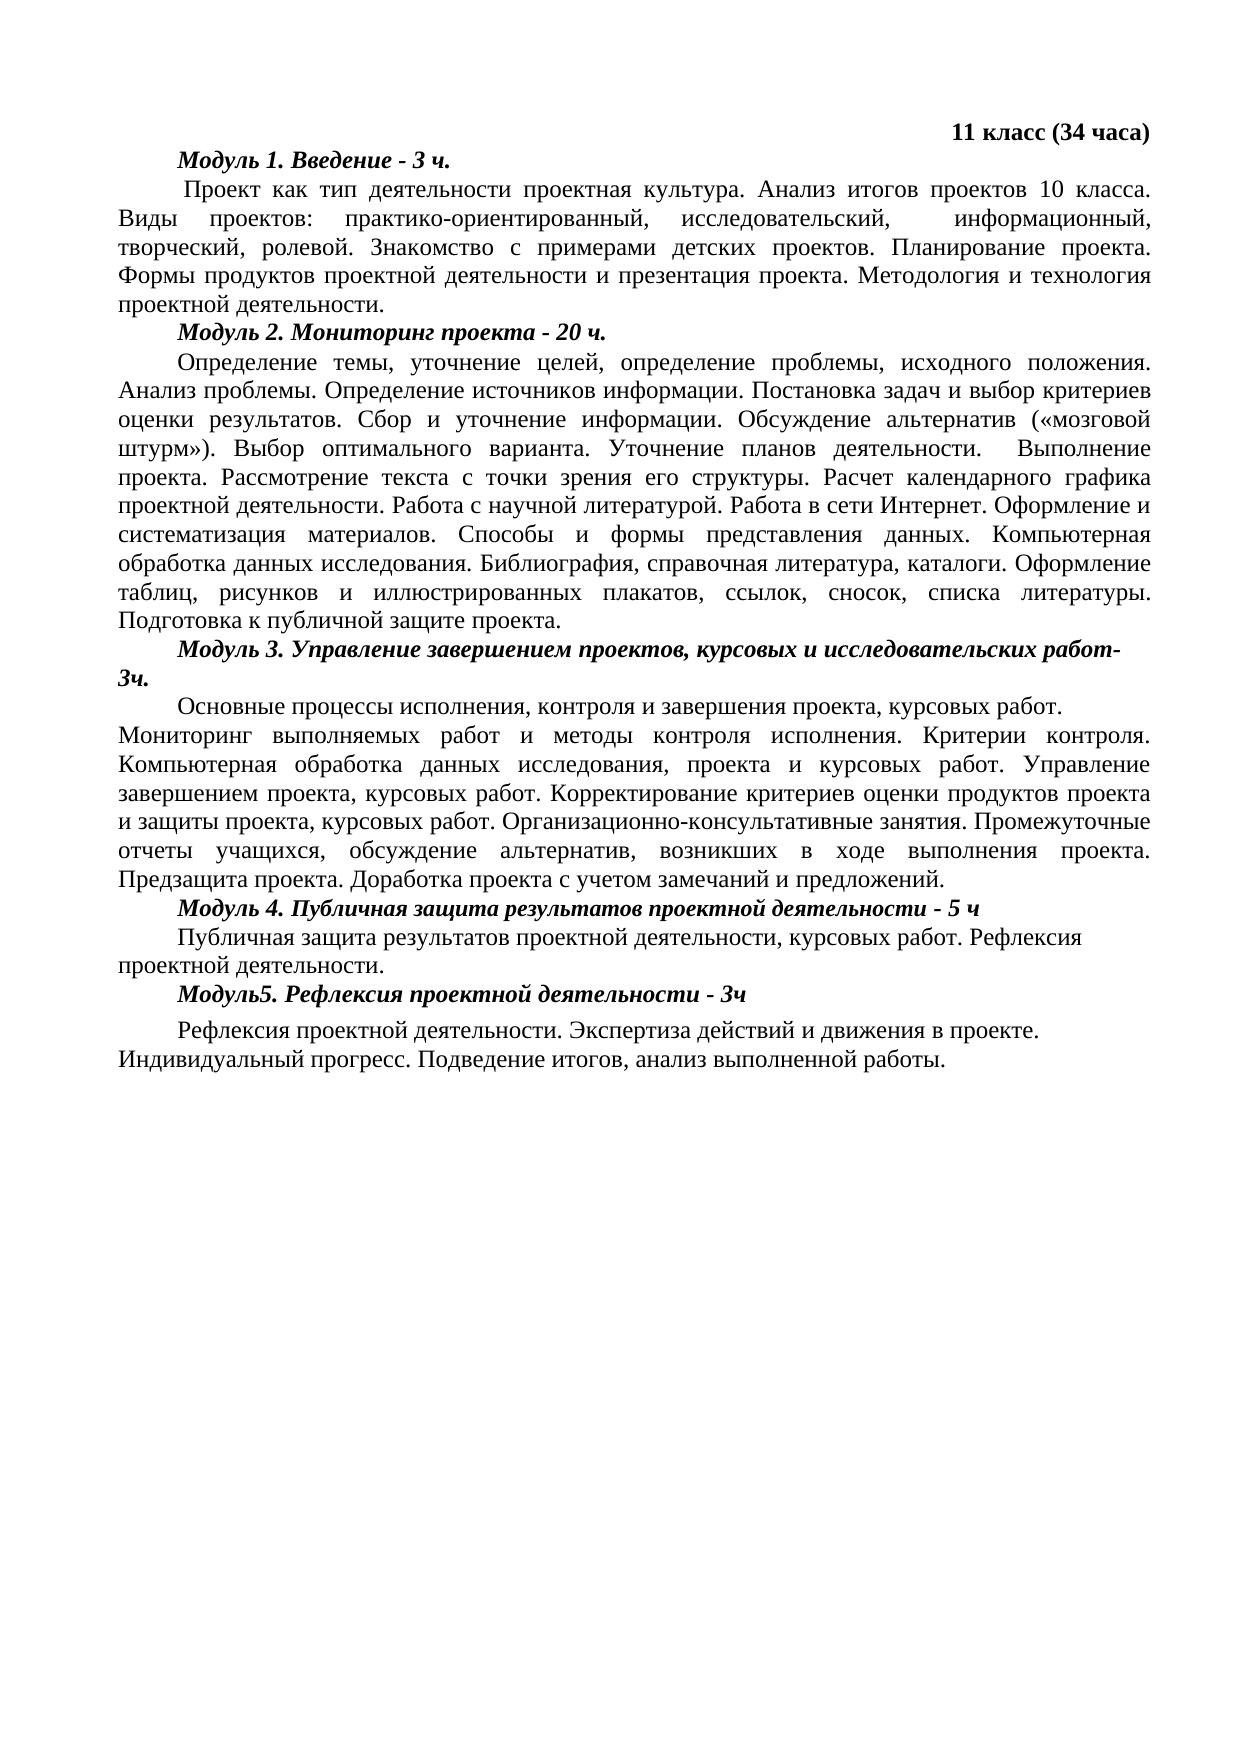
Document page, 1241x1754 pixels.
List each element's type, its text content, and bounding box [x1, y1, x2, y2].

text Модуль 1. Введение - 3 ч. [177, 146, 1163, 174]
list класс (34 часа) [938, 117, 1163, 145]
text Определение темы, уточнение целей, определение проблемы, исходного положения. Анализ проблемы. Определение источников информации. Постановка задач и выбор критериев оценки результатов. Сбор и уточнение информации. Обсуждение альтернатив («мозговой штурм»). Выбор оптимального варианта. Уточнение планов деятельности. Выполнение проекта. Рассмотрение текста с точки зрения его структуры. Расчет календарного графика проектной деятельности. Работа с научной литературой. Работа в сети Интернет. Оформление и систематизация материалов. Способы и формы представления данных. Компьютерная обработка данных исследования. Библиография, справочная литература, каталоги. Оформление таблиц, рисунков и иллюстрированных плакатов, ссылок, сносок, списка литературы. Подготовка к публичной защите проекта. [118, 347, 1152, 634]
text Проект как тип деятельности проектная культура. Анализ итогов проектов 10 класса. Виды проектов: практико-ориентированный, исследовательский, информационный, творческий, ролевой. Знакомство с примерами детских проектов. Планирование проекта. Формы продуктов проектной деятельности и презентация проекта. Методология и технология проектной деятельности. [118, 174, 1152, 318]
text Основные процессы исполнения, контроля и завершения проекта, курсовых работ. [177, 692, 1163, 720]
text Модуль 3. Управление завершением проектов, курсовых и исследовательских работ- [177, 634, 1163, 663]
text Модуль 4. Публичная защита результатов проектной деятельности - 5 ч [177, 893, 1163, 922]
text Мониторинг выполняемых работ и методы контроля исполнения. Критерии контроля. Компьютерная обработка данных исследования, проекта и курсовых работ. Управление завершением проекта, курсовых работ. Корректирование критериев оценки продуктов проекта и защиты проекта, курсовых работ. Организационно-консультативные занятия. Промежуточные отчеты учащихся, обсуждение альтернатив, возникших в ходе выполнения проекта. Предзащита проекта. Доработка проекта с учетом замечаний и предложений. [118, 720, 1151, 893]
text Индивидуальный прогресс. Подведение итогов, анализ выполненной работы. [118, 1044, 1163, 1073]
text 3ч. [118, 663, 1163, 692]
text Рефлексия проектной деятельности. Экспертиза действий и движения в проекте. [177, 1015, 1163, 1044]
text Модуль 2. Мониторинг проекта - 20 ч. [177, 318, 1163, 347]
text Модуль5. Рефлексия проектной деятельности - 3ч [177, 979, 1163, 1008]
text Публичная защита результатов проектной деятельности, курсовых работ. Рефлексия проектной деятельности. [118, 922, 1163, 979]
